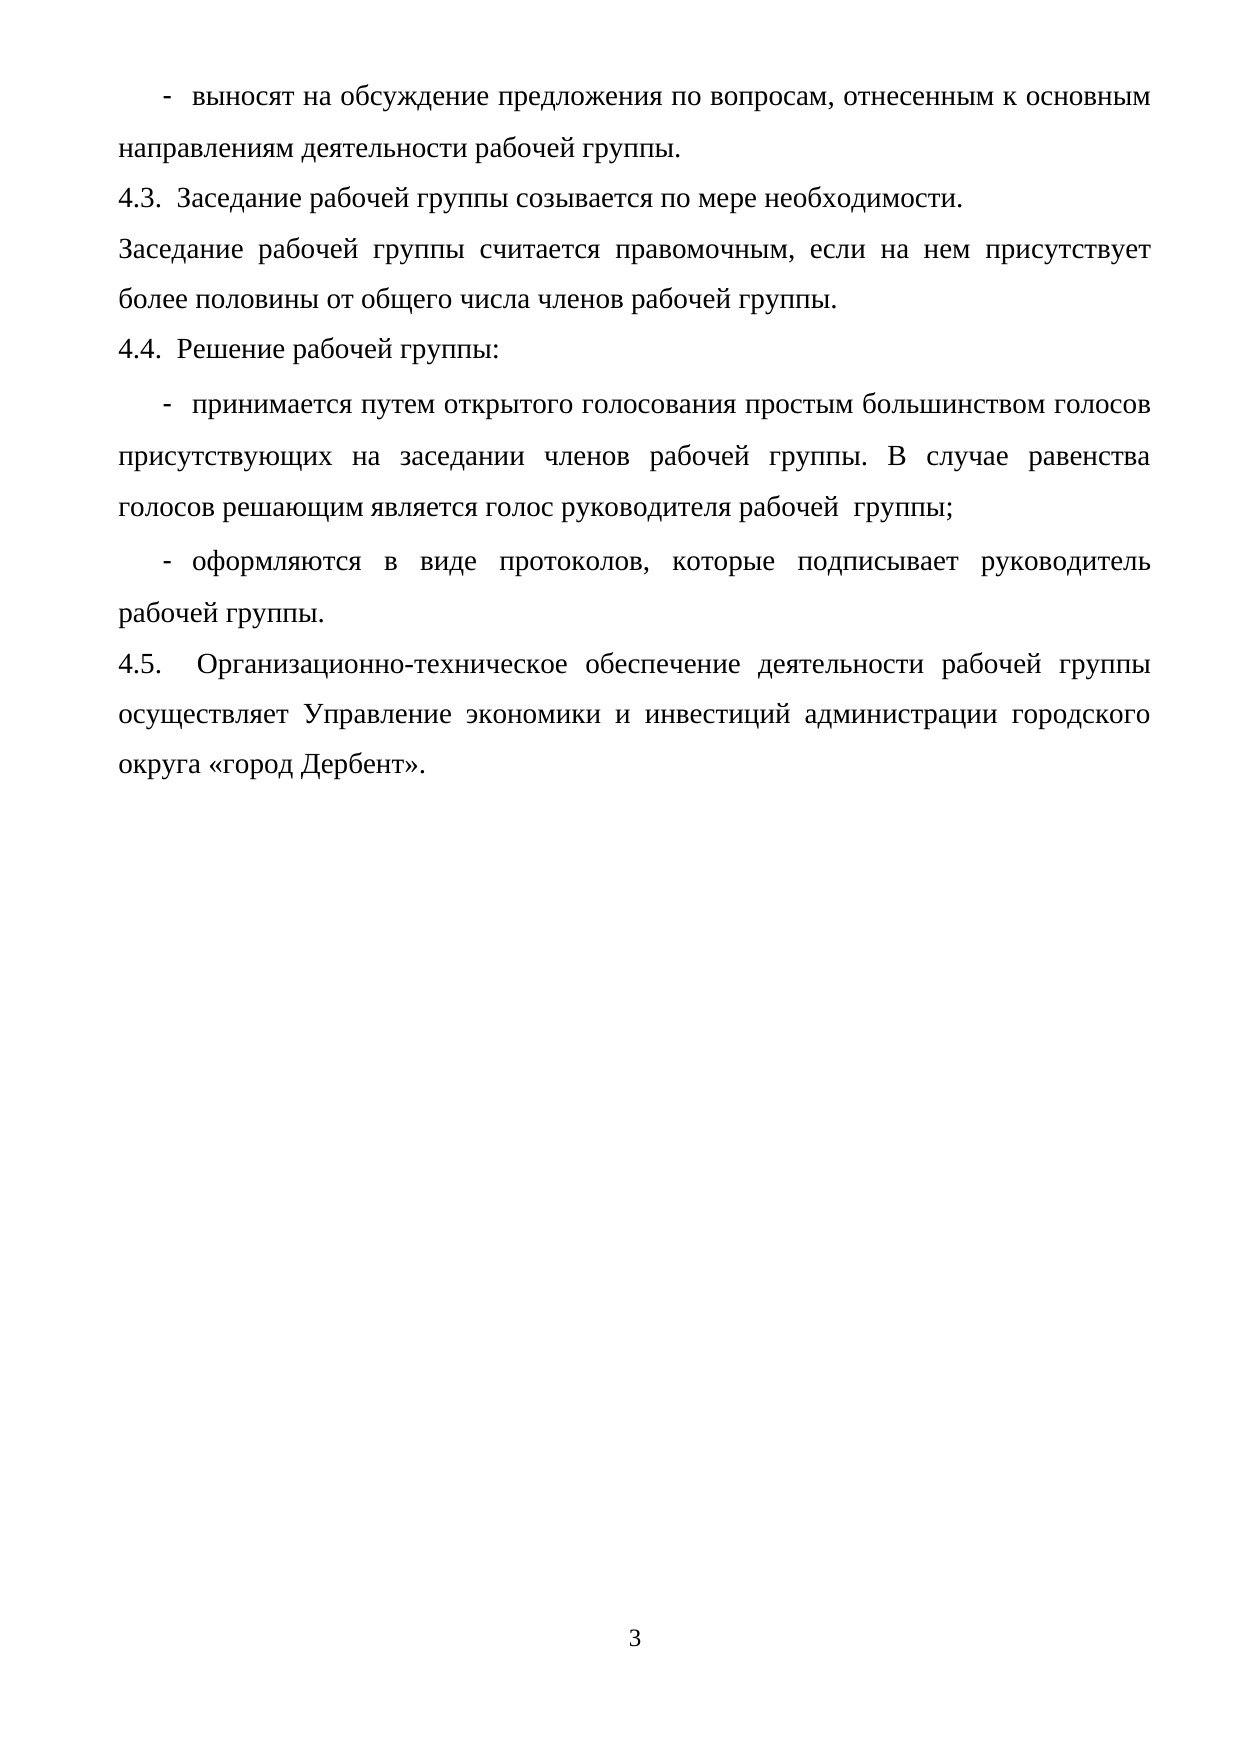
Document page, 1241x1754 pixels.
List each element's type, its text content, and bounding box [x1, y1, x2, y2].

list принимается путем открытого голосования простым большинством голосов присутствующих на заседании членов рабочей группы. В случае равенства голосов решающим является голос руководителя рабочей группы; [118, 382, 1152, 522]
text Заседание рабочей группы считается правомочным, если на нем присутствует более половины от общего числа членов рабочей группы. [118, 231, 1152, 315]
list оформляются в виде протоколов, которые подписывает руководитель рабочей группы. [118, 539, 1152, 629]
text 4.5. Организационно-техническое обеспечение деятельности рабочей группы осуществляет Управление экономики и инвестиций администрации городского округа «город Дербент». [118, 646, 1152, 780]
text 4.3. Заседание рабочей группы созывается по мере необходимости. [118, 181, 1152, 214]
list выносят на обсуждение предложения по вопросам, отнесенным к основным направлениям деятельности рабочей группы. [118, 74, 1152, 164]
text 4.4. Решение рабочей группы: [118, 332, 1152, 365]
